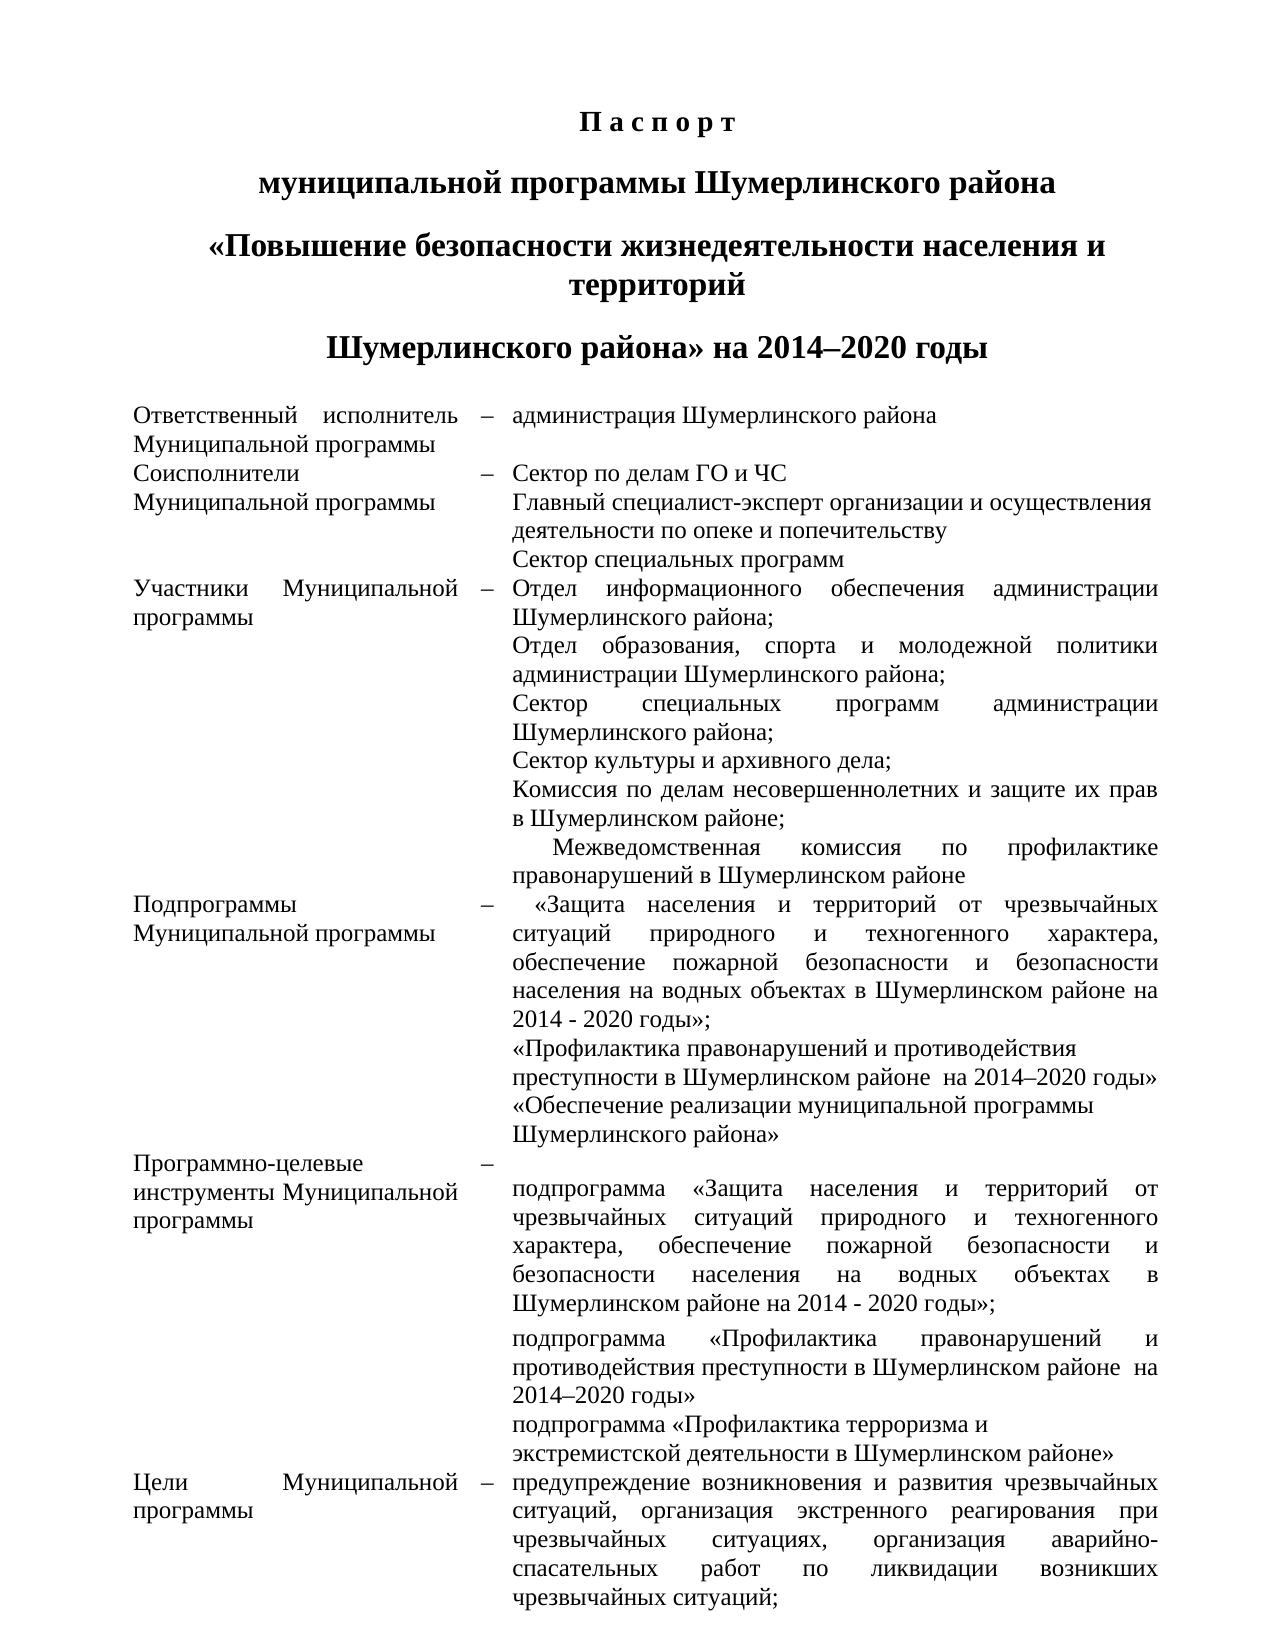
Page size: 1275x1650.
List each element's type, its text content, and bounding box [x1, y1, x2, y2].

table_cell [501, 1467, 1170, 1611]
table_header Ответственный исполнитель Муниципальной программы [122, 401, 469, 458]
table_cell подпрограмма «Защита населения и территорий от чрезвычайных ситуаций природного и техногенного характера, обеспечение пожарной безопасности и безопасности населения на водных объектах в Шумерлинском районе на 2014 - 2020 годы»; подпрограмма «Профилактика правонарушений и противодействия преступности в Шумерлинском районе на 2014–2020 годы» подпрограмма «Профилактика терроризма и экстремистской деятельности в Шумерлинском районе» [501, 1148, 1170, 1467]
table_cell – [470, 573, 501, 889]
subtitle муниципальной программы Шумерлинского района [133, 162, 1181, 201]
table_cell Участники Муниципальной программы [122, 573, 469, 889]
table_cell – [470, 889, 501, 1148]
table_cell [122, 1467, 469, 1611]
subtitle Шумерлинского района» на 2014–2020 годы [133, 327, 1181, 366]
table_cell «Защита населения и территорий от чрезвычайных ситуаций природного и техногенного характера, обеспечение пожарной безопасности и безопасности населения на водных объектах в Шумерлинском районе на 2014 - 2020 годы»; «Профилактика правонарушений и противодействия преступности в Шумерлинском районе на 2014–2020 годы» «Обеспечение реализации муниципальной программы Шумерлинского района» [501, 889, 1170, 1148]
subtitle П а с п о р т [133, 104, 1181, 137]
table_cell Соисполнители Муниципальной программы [122, 458, 469, 573]
table_cell – [470, 1148, 501, 1467]
table_header администрация Шумерлинского района [501, 401, 1170, 458]
table_cell – [470, 458, 501, 573]
table_cell Подпрограммы Муниципальной программы [122, 889, 469, 1148]
subtitle «Повышение безопасности жизнедеятельности населения и территорий [133, 226, 1181, 302]
table_cell Программно-целевые инструменты Муниципальной программы [122, 1148, 469, 1467]
table_header – [470, 401, 501, 458]
table_cell – [470, 1467, 501, 1611]
table_cell Отдел информационного обеспечения администрации Шумерлинского района; Отдел образования, спорта и молодежной политики администрации Шумерлинского района; Сектор специальных программ администрации Шумерлинского района; Сектор культуры и архивного дела; Комиссия по делам несовершеннолетних и защите их прав в Шумерлинском районе; Межведомственная комиссия по профилактике правонарушений в Шумерлинском районе [501, 573, 1170, 889]
table_cell Сектор по делам ГО и ЧС Главный специалист-эксперт организации и осуществления деятельности по опеке и попечительству Сектор специальных программ [501, 458, 1170, 573]
